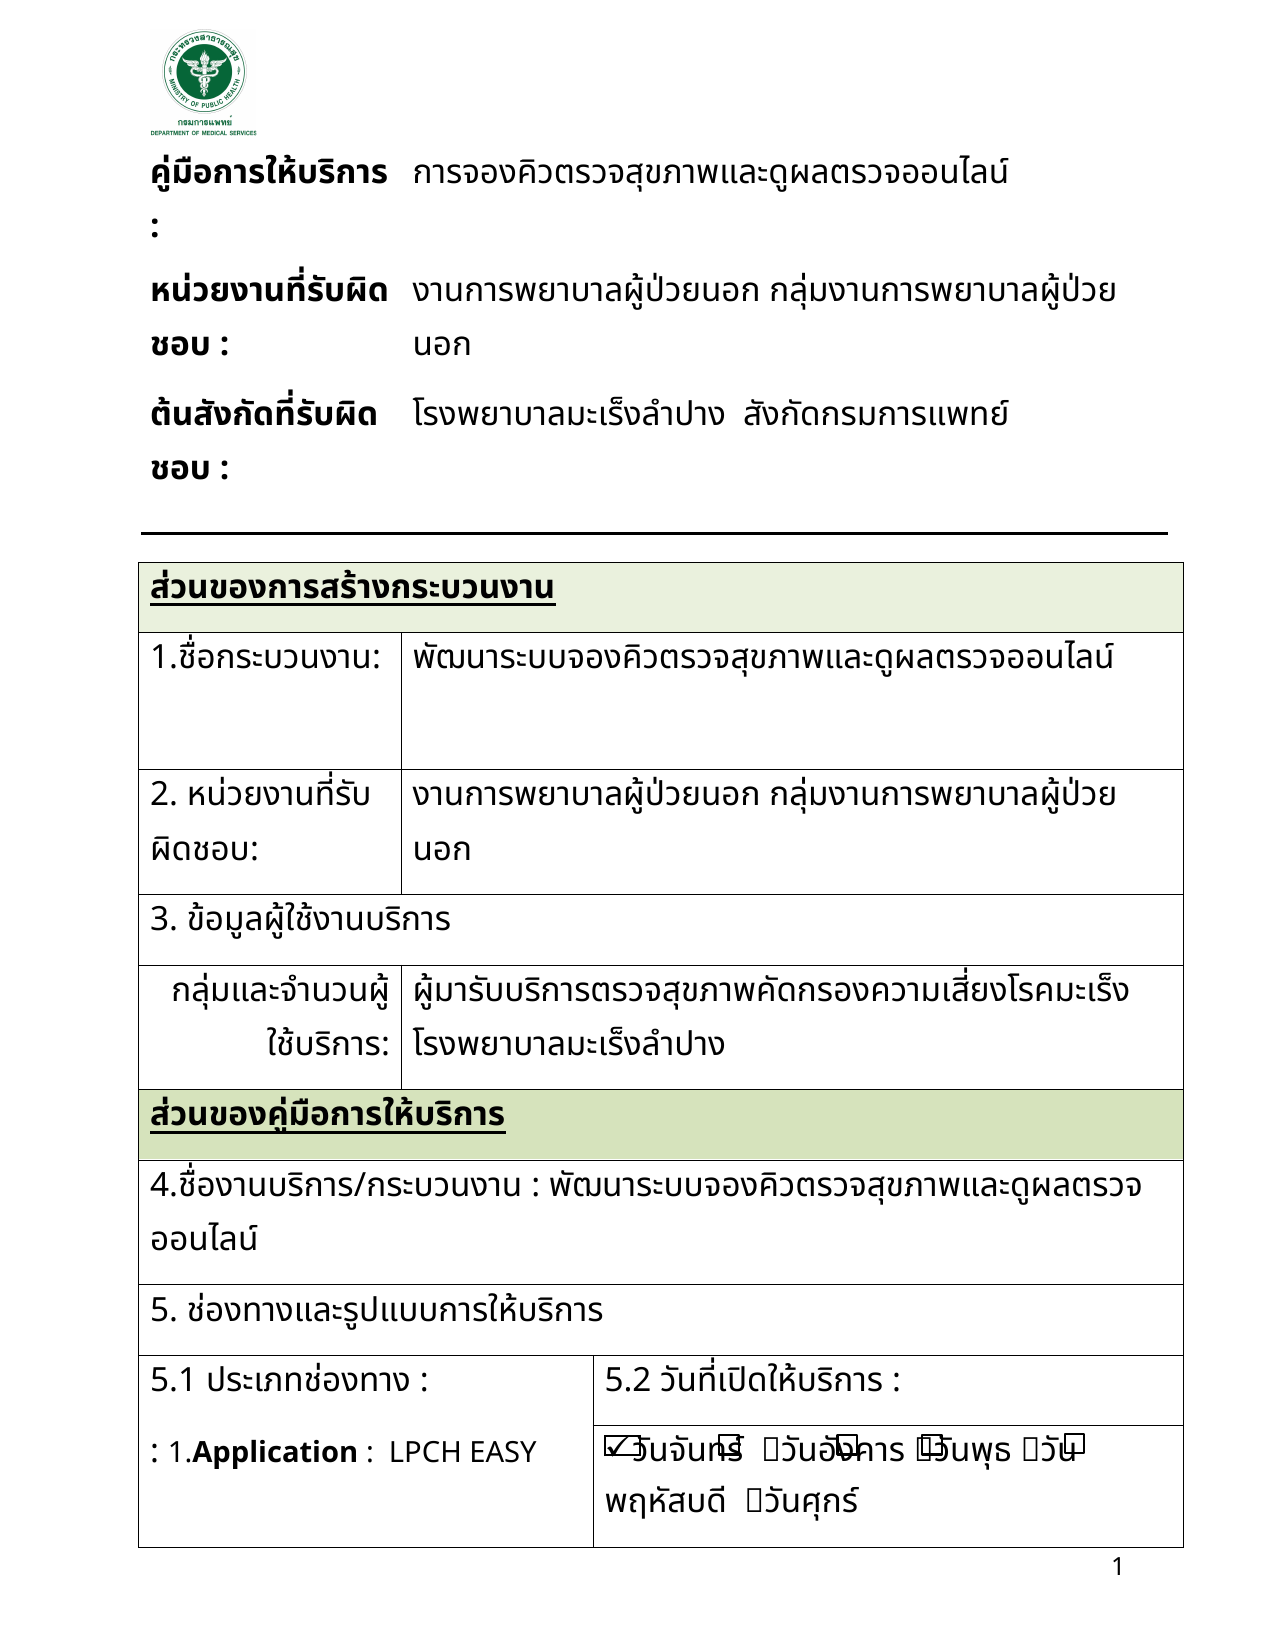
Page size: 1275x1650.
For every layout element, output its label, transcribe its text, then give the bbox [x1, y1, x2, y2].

table_header การจองคิวตรวจสุขภาพและดูผลตรวจออนไลน์ [401, 148, 1184, 266]
table_cell [139, 513, 1184, 562]
table_cell ผู้มารับบริการตรวจสุขภาพคัดกรองความเสี่ยงโรคมะเร็ง โรงพยาบาลมะเร็งลำปาง [402, 966, 1183, 1089]
table_cell งานการพยาบาลผู้ป่วยนอก กลุ่มงานการพยาบาลผู้ป่วยนอก [401, 266, 1184, 389]
table_cell ต้นสังกัดที่รับผิดชอบ : [139, 390, 401, 513]
table_cell ส่วนของการสร้างกระบวนงาน [139, 563, 1183, 632]
table_cell 2. หน่วยงานที่รับผิดชอบ: [139, 770, 401, 894]
table_cell 4.ชื่องานบริการ/กระบวนงาน : พัฒนาระบบจองคิวตรวจสุขภาพและดูผลตรวจออนไลน์ [139, 1161, 1183, 1284]
table_cell โรงพยาบาลมะเร็งลำปาง สังกัดกรมการแพทย์ [401, 390, 1184, 513]
table_cell หน่วยงานที่รับผิดชอบ : [139, 266, 401, 389]
table_cell ส่วนของคู่มือการให้บริการ [139, 1090, 1183, 1159]
picture [150, 29, 257, 136]
table_cell 5.2 วันที่เปิดให้บริการ : [594, 1356, 1183, 1425]
table_header คู่มือการให้บริการ : [139, 148, 401, 266]
table_cell 5. ช่องทางและรูปแบบการให้บริการ [139, 1285, 1183, 1355]
table_cell กลุ่มและจำนวนผู้ใช้บริการ: [139, 966, 401, 1089]
table_cell 1.ชื่อกระบวนงาน: [139, 633, 401, 769]
table_cell พัฒนาระบบจองคิวตรวจสุขภาพและดูผลตรวจออนไลน์ [402, 633, 1183, 769]
table_cell 5.1 ประเภทช่องทาง : : 1.Application : LPCH EASY 2.Website: onlinelpch.go.th 3. โทรศัพท์ : 054 335 262 ต่อ 203,220 [139, 1356, 593, 1547]
table_cell 3. ข้อมูลผู้ใช้งานบริการ [139, 895, 1183, 964]
table_cell งานการพยาบาลผู้ป่วยนอก กลุ่มงานการพยาบาลผู้ป่วยนอก [402, 770, 1183, 894]
table_cell วันจันทร์ วันอังคาร วันพุธ วันพฤหัสบดี วันศุกร์ วันเสาร์ วันอาทิตย์ ไม่เว้นวันหยุดราชการ เว้นวันหยุดราชการและวันหยุดนักขัตฤกษ์ [594, 1426, 1183, 1547]
